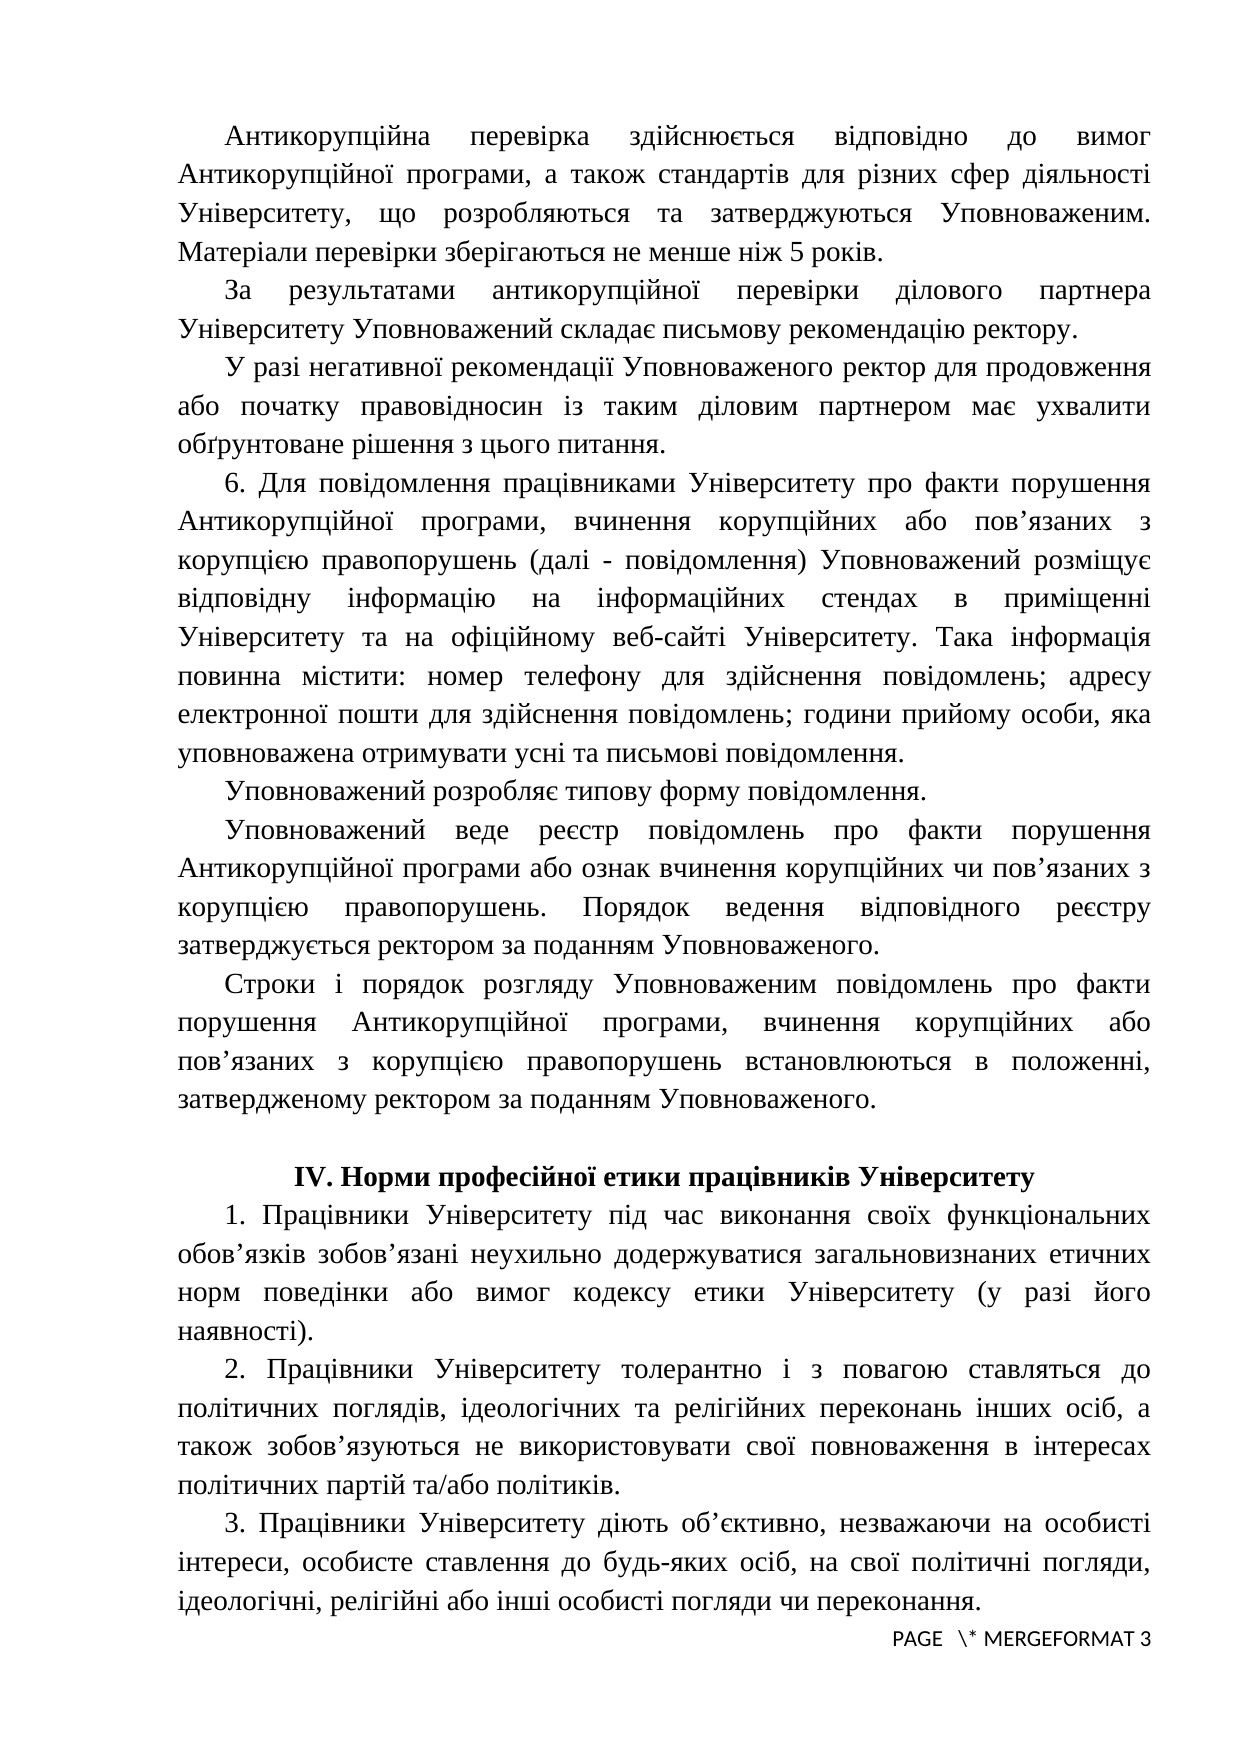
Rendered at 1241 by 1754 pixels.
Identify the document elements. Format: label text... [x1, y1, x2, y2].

text У разі негативної рекомендації Уповноваженого ректор для продовження або початку правовідносин із таким діловим партнером має ухвалити обґрунтоване рішення з цього питання. [177, 349, 1152, 460]
text IV. Норми професійної етики працівників Університету [224, 1159, 1105, 1192]
text Строки і порядок розгляду Уповноваженим повідомлень про факти порушення Антикорупційної програми, вчинення корупційних або пов’язаних з корупцією правопорушень встановлюються в положенні, затвердженому ректором за поданням Уповноваженого. [177, 966, 1152, 1115]
text 2. Працівники Університету толерантно і з повагою ставляться до політичних поглядів, ідеологічних та релігійних переконань інших осіб, а також зобов’язуються не використовувати свої повноваження в інтересах політичних партій та/або політиків. [177, 1351, 1152, 1501]
text 6. Для повідомлення працівниками Університету про факти порушення Антикорупційної програми, вчинення корупційних або пов’язаних з корупцією правопорушень (далі - повідомлення) Уповноважений розміщує відповідну інформацію на інформаційних стендах в приміщенні Університету та на офіційному веб-сайті Університету. Така інформація повинна містити: номер телефону для здійснення повідомлень; адресу електронної пошти для здійснення повідомлень; години прийому особи, яка уповноважена отримувати усні та письмові повідомлення. [177, 465, 1152, 768]
text 3. Працівники Університету діють об’єктивно, незважаючи на особисті інтереси, особисте ставлення до будь-яких осіб, на свої політичні погляди, ідеологічні, релігійні або інші особисті погляди чи переконання. [177, 1506, 1152, 1616]
text За результатами антикорупційної перевірки ділового партнера Університету Уповноважений складає письмову рекомендацію ректору. [177, 272, 1152, 344]
text Уповноважений розробляє типову форму повідомлення. [177, 773, 1152, 807]
text 1. Працівники Університету під час виконання своїх функціональних обов’язків зобов’язані неухильно додержуватися загальновизнаних етичних норм поведінки або вимог кодексу етики Університету (у разі його наявності). [177, 1197, 1152, 1346]
text Антикорупційна перевірка здійснюється відповідно до вимог Антикорупційної програми, а також стандартів для різних сфер діяльності Університету, що розробляються та затверджуються Уповноваженим. Матеріали перевірки зберігаються не менше ніж 5 років. [177, 118, 1152, 267]
text Уповноважений веде реєстр повідомлень про факти порушення Антикорупційної програми або ознак вчинення корупційних чи пов’язаних з корупцією правопорушень. Порядок ведення відповідного реєстру затверджується ректором за поданням Уповноваженого. [177, 812, 1152, 961]
